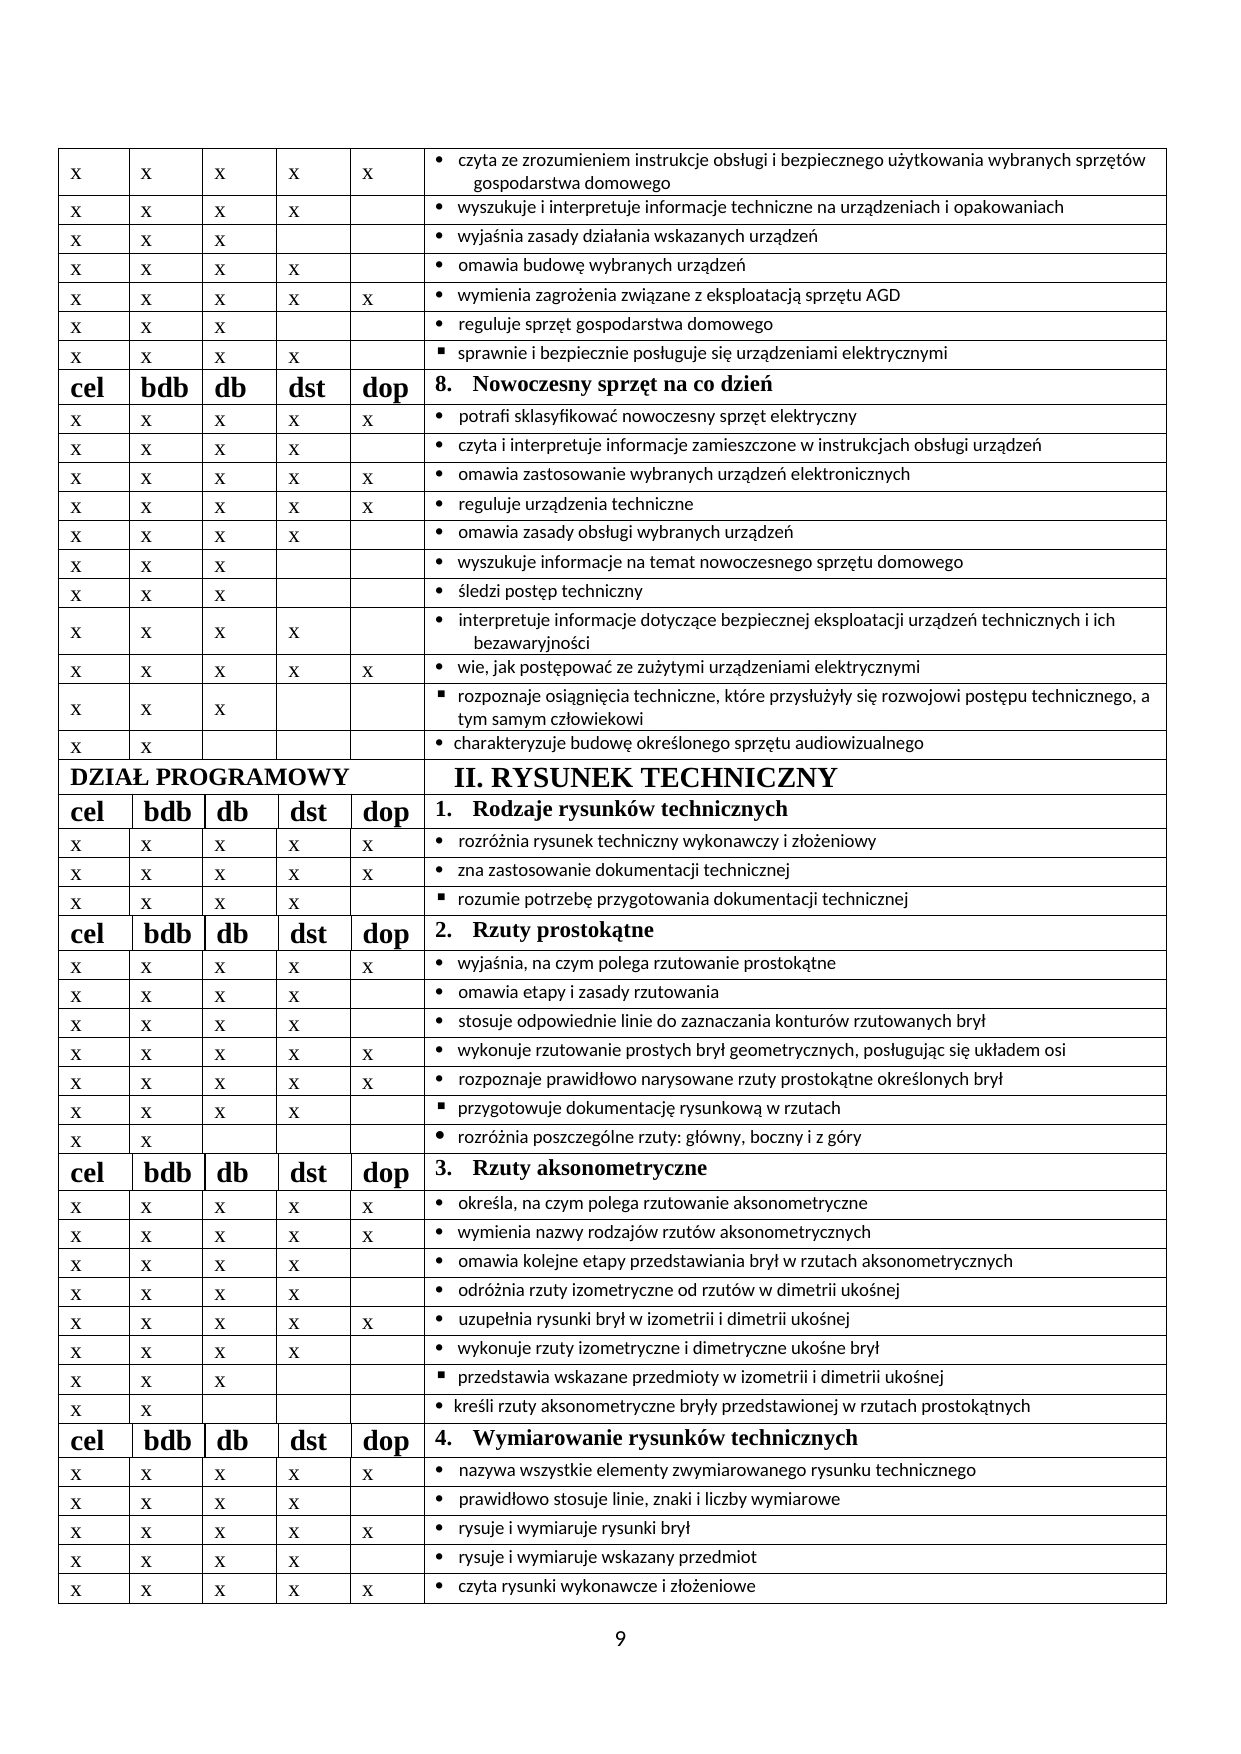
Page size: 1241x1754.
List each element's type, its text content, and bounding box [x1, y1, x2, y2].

table_cell wymienia nazwy rodzajów rzutów aksonometrycznych [425, 1220, 1166, 1248]
table_cell cel [59, 795, 132, 828]
table_cell x [277, 1458, 350, 1486]
table_cell dop [352, 795, 424, 828]
table_cell wykonuje rzutowanie prostych brył geometrycznych, posługując się układem osi [425, 1038, 1166, 1066]
table_cell x [203, 149, 276, 194]
table_cell [277, 312, 350, 340]
table_cell x [130, 608, 202, 654]
table_cell x [277, 196, 350, 223]
table_cell x [203, 405, 276, 432]
table_cell Wymiarowanie rysunków technicznych [425, 1424, 1166, 1457]
table_cell x [203, 858, 276, 886]
table_cell x [203, 312, 276, 340]
table_cell x [130, 550, 202, 578]
table_cell zna zastosowanie dokumentacji technicznej [425, 858, 1166, 886]
table_cell x [130, 312, 202, 340]
table_cell rysuje i wymiaruje rysunki brył [425, 1516, 1166, 1544]
table_cell x [130, 829, 202, 857]
table_cell cel [59, 370, 129, 403]
table_cell x [130, 521, 202, 549]
table_cell x [130, 1516, 202, 1544]
table_cell x [59, 1307, 129, 1335]
table_cell x [203, 1516, 276, 1544]
table_cell x [130, 463, 202, 491]
table_cell x [277, 1278, 350, 1306]
table_cell x [59, 521, 129, 549]
table_cell charakteryzuje budowę określonego sprzętu audiowizualnego [425, 731, 1166, 759]
table_cell x [59, 1278, 129, 1306]
table_cell DZIAŁ PROGRAMOWY [59, 760, 424, 793]
table_cell x [277, 1336, 350, 1364]
table_cell x [59, 829, 129, 857]
table_cell [277, 225, 350, 253]
table_cell x [277, 1191, 350, 1219]
table_cell x [203, 829, 276, 857]
table_cell x [59, 149, 129, 194]
table_cell x [203, 1365, 276, 1393]
table_cell x [59, 1395, 129, 1422]
table_cell x [203, 608, 276, 654]
table_cell [351, 731, 424, 759]
table_cell x [59, 1125, 129, 1153]
table_cell x [59, 1336, 129, 1364]
table_cell x [59, 655, 129, 683]
table_cell x [277, 434, 350, 462]
table_cell Rodzaje rysunków technicznych [425, 795, 1166, 828]
table_cell x [59, 341, 129, 369]
table_cell x [203, 196, 276, 223]
table_cell bdb [133, 1424, 204, 1457]
table_cell dst [277, 370, 350, 403]
table_cell [351, 196, 424, 223]
table_cell x [59, 951, 129, 979]
table_cell sprawnie i bezpiecznie posługuje się urządzeniami elektrycznymi [425, 341, 1166, 369]
table_cell przygotowuje dokumentację rysunkową w rzutach [425, 1096, 1166, 1124]
table_cell rozróżnia rysunek techniczny wykonawczy i złożeniowy [425, 829, 1166, 857]
table_cell x [351, 829, 424, 857]
table_cell x [130, 1487, 202, 1515]
table_cell [351, 312, 424, 340]
table_cell [351, 887, 424, 915]
table_cell x [130, 1545, 202, 1573]
table_cell x [59, 225, 129, 253]
table_cell potrafi sklasyfikować nowoczesny sprzęt elektryczny [425, 405, 1166, 432]
table_cell bdb [133, 795, 204, 828]
table_cell x [130, 1307, 202, 1335]
table_cell [351, 1125, 424, 1153]
table_cell x [277, 1516, 350, 1544]
table_cell x [351, 492, 424, 520]
table_cell [351, 254, 424, 282]
table_cell [351, 225, 424, 253]
table_cell czyta rysunki wykonawcze i złożeniowe [425, 1574, 1166, 1602]
table_cell x [203, 579, 276, 607]
table_cell x [59, 463, 129, 491]
table_cell x [59, 1096, 129, 1124]
table_cell x [351, 1458, 424, 1486]
table_cell x [203, 341, 276, 369]
table_cell x [277, 149, 350, 194]
table_cell x [203, 254, 276, 282]
table_cell [277, 550, 350, 578]
table_cell II. RYSUNEK TECHNICZNY [425, 760, 1166, 793]
table_cell x [59, 492, 129, 520]
table_cell x [277, 254, 350, 282]
table_cell omawia budowę wybranych urządzeń [425, 254, 1166, 282]
table_cell [351, 1278, 424, 1306]
table_cell x [130, 1574, 202, 1602]
table_cell x [59, 254, 129, 282]
table_cell x [351, 1516, 424, 1544]
table_cell x [277, 655, 350, 683]
table_cell [277, 1395, 350, 1422]
table_cell reguluje urządzenia techniczne [425, 492, 1166, 520]
table_cell [351, 1009, 424, 1037]
table_cell rozpoznaje osiągnięcia techniczne, które przysłużyły się rozwojowi postępu technicznego, a tym samym człowiekowi [425, 684, 1166, 730]
table_cell x [351, 655, 424, 683]
table_cell rozpoznaje prawidłowo narysowane rzuty prostokątne określonych brył [425, 1067, 1166, 1095]
table_cell x [203, 1336, 276, 1364]
table_cell x [203, 1545, 276, 1573]
table_cell x [203, 283, 276, 311]
table_cell x [277, 1545, 350, 1573]
table_cell dop [352, 1424, 424, 1457]
table_cell x [277, 980, 350, 1008]
table_cell śledzi postęp techniczny [425, 579, 1166, 607]
table_cell x [277, 341, 350, 369]
table_cell nazywa wszystkie elementy zwymiarowanego rysunku technicznego [425, 1458, 1166, 1486]
table_cell [351, 684, 424, 730]
table_cell x [351, 1067, 424, 1095]
table_cell x [130, 1365, 202, 1393]
table_cell [203, 731, 276, 759]
table_cell [203, 1395, 276, 1422]
table_cell Rzuty prostokątne [425, 916, 1166, 950]
table_cell [351, 1249, 424, 1277]
table_cell x [203, 225, 276, 253]
table_cell x [203, 1458, 276, 1486]
table_cell x [59, 579, 129, 607]
table_cell x [351, 463, 424, 491]
table_cell x [130, 1336, 202, 1364]
table_cell db [206, 1154, 278, 1190]
table_cell wyszukuje informacje na temat nowoczesnego sprzętu domowego [425, 550, 1166, 578]
table_cell x [277, 829, 350, 857]
table_cell x [130, 887, 202, 915]
table_cell bdb [133, 1154, 204, 1190]
table_cell x [130, 1278, 202, 1306]
table_cell x [130, 1125, 202, 1153]
table_cell Rzuty aksonometryczne [425, 1154, 1166, 1190]
table_cell x [203, 434, 276, 462]
table_cell x [277, 1220, 350, 1248]
table_cell x [277, 405, 350, 432]
table_cell x [203, 1574, 276, 1602]
table_cell x [203, 492, 276, 520]
table_cell x [277, 951, 350, 979]
table_cell [277, 731, 350, 759]
table_cell wyjaśnia zasady działania wskazanych urządzeń [425, 225, 1166, 253]
table_cell [351, 608, 424, 654]
table_cell [351, 1365, 424, 1393]
table_cell x [203, 521, 276, 549]
table_cell przedstawia wskazane przedmioty w izometrii i dimetrii ukośnej [425, 1365, 1166, 1393]
table_cell x [130, 1458, 202, 1486]
table_cell bdb [130, 370, 202, 403]
table_cell x [277, 1249, 350, 1277]
table_cell kreśli rzuty aksonometryczne bryły przedstawionej w rzutach prostokątnych [425, 1395, 1166, 1422]
table_cell [351, 550, 424, 578]
table_cell x [203, 1307, 276, 1335]
table_cell cel [59, 1154, 132, 1190]
table_cell x [351, 405, 424, 432]
table_cell x [130, 254, 202, 282]
table_cell stosuje odpowiednie linie do zaznaczania konturów rzutowanych brył [425, 1009, 1166, 1037]
table_cell x [203, 1249, 276, 1277]
table_cell x [59, 1191, 129, 1219]
table_cell x [130, 980, 202, 1008]
table_cell wykonuje rzuty izometryczne i dimetryczne ukośne brył [425, 1336, 1166, 1364]
table_cell wyjaśnia, na czym polega rzutowanie prostokątne [425, 951, 1166, 979]
table_cell cel [59, 1424, 132, 1457]
table_cell x [59, 1249, 129, 1277]
table_cell x [277, 1067, 350, 1095]
table_cell [351, 434, 424, 462]
table_cell [277, 1125, 350, 1153]
table_cell x [277, 463, 350, 491]
table_cell x [277, 1574, 350, 1602]
table_cell x [351, 149, 424, 194]
table_cell x [277, 1038, 350, 1066]
table_cell dop [352, 916, 424, 950]
table_cell x [59, 1038, 129, 1066]
table_cell x [351, 1574, 424, 1602]
table_cell x [130, 405, 202, 432]
table_cell db [206, 795, 278, 828]
table_cell x [351, 1038, 424, 1066]
table_cell Nowoczesny sprzęt na co dzień [425, 370, 1166, 403]
table_cell x [203, 463, 276, 491]
table_cell x [59, 980, 129, 1008]
table_cell [277, 579, 350, 607]
table_cell x [59, 1458, 129, 1486]
table_cell x [130, 1220, 202, 1248]
table_cell x [59, 1365, 129, 1393]
table_cell rysuje i wymiaruje wskazany przedmiot [425, 1545, 1166, 1573]
table_cell x [277, 492, 350, 520]
table_cell x [203, 980, 276, 1008]
table_cell x [59, 1220, 129, 1248]
table_cell [351, 579, 424, 607]
table_cell x [203, 1009, 276, 1037]
table_cell dst [279, 916, 351, 950]
table_cell x [351, 858, 424, 886]
table_cell omawia zastosowanie wybranych urządzeń elektronicznych [425, 463, 1166, 491]
table_cell x [277, 521, 350, 549]
table_cell wie, jak postępować ze zużytymi urządzeniami elektrycznymi [425, 655, 1166, 683]
table_cell x [59, 731, 129, 759]
table_cell odróżnia rzuty izometryczne od rzutów w dimetrii ukośnej [425, 1278, 1166, 1306]
table_cell wyszukuje i interpretuje informacje techniczne na urządzeniach i opakowaniach [425, 196, 1166, 223]
table_cell x [59, 1574, 129, 1602]
table_cell [277, 684, 350, 730]
table_cell określa, na czym polega rzutowanie aksonometryczne [425, 1191, 1166, 1219]
table_cell x [351, 283, 424, 311]
table_cell x [277, 1096, 350, 1124]
table_cell x [130, 579, 202, 607]
table_cell x [59, 312, 129, 340]
table_cell x [203, 951, 276, 979]
table_cell x [203, 1191, 276, 1219]
table_cell [351, 1336, 424, 1364]
table_cell x [59, 1009, 129, 1037]
table_cell x [130, 1038, 202, 1066]
table_cell x [203, 1038, 276, 1066]
table_cell x [59, 608, 129, 654]
table_cell prawidłowo stosuje linie, znaki i liczby wymiarowe [425, 1487, 1166, 1515]
table_cell x [277, 1307, 350, 1335]
table_cell uzupełnia rysunki brył w izometrii i dimetrii ukośnej [425, 1307, 1166, 1335]
table_cell x [203, 1067, 276, 1095]
table_cell x [351, 1220, 424, 1248]
table_cell omawia zasady obsługi wybranych urządzeń [425, 521, 1166, 549]
table_cell x [277, 283, 350, 311]
table_cell x [130, 341, 202, 369]
table_cell x [203, 1278, 276, 1306]
table_cell x [59, 1067, 129, 1095]
table_cell x [277, 887, 350, 915]
table_cell x [130, 1395, 202, 1422]
table_cell x [203, 1220, 276, 1248]
table_cell x [59, 196, 129, 223]
table_cell x [130, 434, 202, 462]
table_cell x [203, 550, 276, 578]
table_cell [351, 1545, 424, 1573]
table_cell x [59, 858, 129, 886]
table_cell x [130, 858, 202, 886]
table_cell x [59, 283, 129, 311]
table_cell [351, 1395, 424, 1422]
table_cell x [59, 1516, 129, 1544]
table_cell x [130, 731, 202, 759]
table_cell reguluje sprzęt gospodarstwa domowego [425, 312, 1166, 340]
table_cell [351, 521, 424, 549]
table_cell dop [352, 1154, 424, 1190]
table_cell x [59, 1487, 129, 1515]
table_cell [277, 1365, 350, 1393]
table_cell db [206, 916, 278, 950]
table_cell x [277, 1009, 350, 1037]
table_cell [351, 341, 424, 369]
table_cell x [59, 1545, 129, 1573]
table_cell wymienia zagrożenia związane z eksploatacją sprzętu AGD [425, 283, 1166, 311]
table_cell x [130, 1249, 202, 1277]
table_cell dst [279, 795, 351, 828]
table_cell [351, 1487, 424, 1515]
table_cell x [130, 1009, 202, 1037]
table_cell dop [351, 370, 424, 403]
table_cell [351, 1096, 424, 1124]
table_cell x [277, 858, 350, 886]
table_cell x [277, 1487, 350, 1515]
table_cell omawia etapy i zasady rzutowania [425, 980, 1166, 1008]
table_cell x [59, 434, 129, 462]
table_cell x [130, 951, 202, 979]
table_cell db [203, 370, 276, 403]
table_cell x [351, 1307, 424, 1335]
table_cell x [130, 684, 202, 730]
table_cell x [130, 149, 202, 194]
table_cell x [203, 684, 276, 730]
table_cell x [277, 608, 350, 654]
table_cell x [130, 655, 202, 683]
table_cell x [59, 405, 129, 432]
table_cell x [351, 951, 424, 979]
table_cell [351, 980, 424, 1008]
table_cell czyta i interpretuje informacje zamieszczone w instrukcjach obsługi urządzeń [425, 434, 1166, 462]
table_cell x [130, 1096, 202, 1124]
table_cell x [130, 492, 202, 520]
table_cell x [130, 283, 202, 311]
table_cell dst [279, 1154, 351, 1190]
table_cell x [203, 887, 276, 915]
table_cell x [130, 196, 202, 223]
table_cell x [130, 225, 202, 253]
table_cell x [130, 1067, 202, 1095]
table_cell [203, 1125, 276, 1153]
table_cell db [206, 1424, 278, 1457]
table_cell rozumie potrzebę przygotowania dokumentacji technicznej [425, 887, 1166, 915]
table_cell x [59, 887, 129, 915]
table_cell czyta ze zrozumieniem instrukcje obsługi i bezpiecznego użytkowania wybranych sprzętów gospodarstwa domowego [425, 149, 1166, 194]
table_cell x [130, 1191, 202, 1219]
table_cell interpretuje informacje dotyczące bezpiecznej eksploatacji urządzeń technicznych i ich bezawaryjności [425, 608, 1166, 654]
table_cell bdb [133, 916, 204, 950]
table_cell rozróżnia poszczególne rzuty: główny, boczny i z góry [425, 1125, 1166, 1153]
table_cell x [59, 684, 129, 730]
table_cell x [351, 1191, 424, 1219]
table_cell x [203, 1096, 276, 1124]
table_cell x [59, 550, 129, 578]
table_cell x [203, 655, 276, 683]
table_cell x [203, 1487, 276, 1515]
table_cell dst [279, 1424, 351, 1457]
table_cell omawia kolejne etapy przedstawiania brył w rzutach aksonometrycznych [425, 1249, 1166, 1277]
table_cell cel [59, 916, 132, 950]
